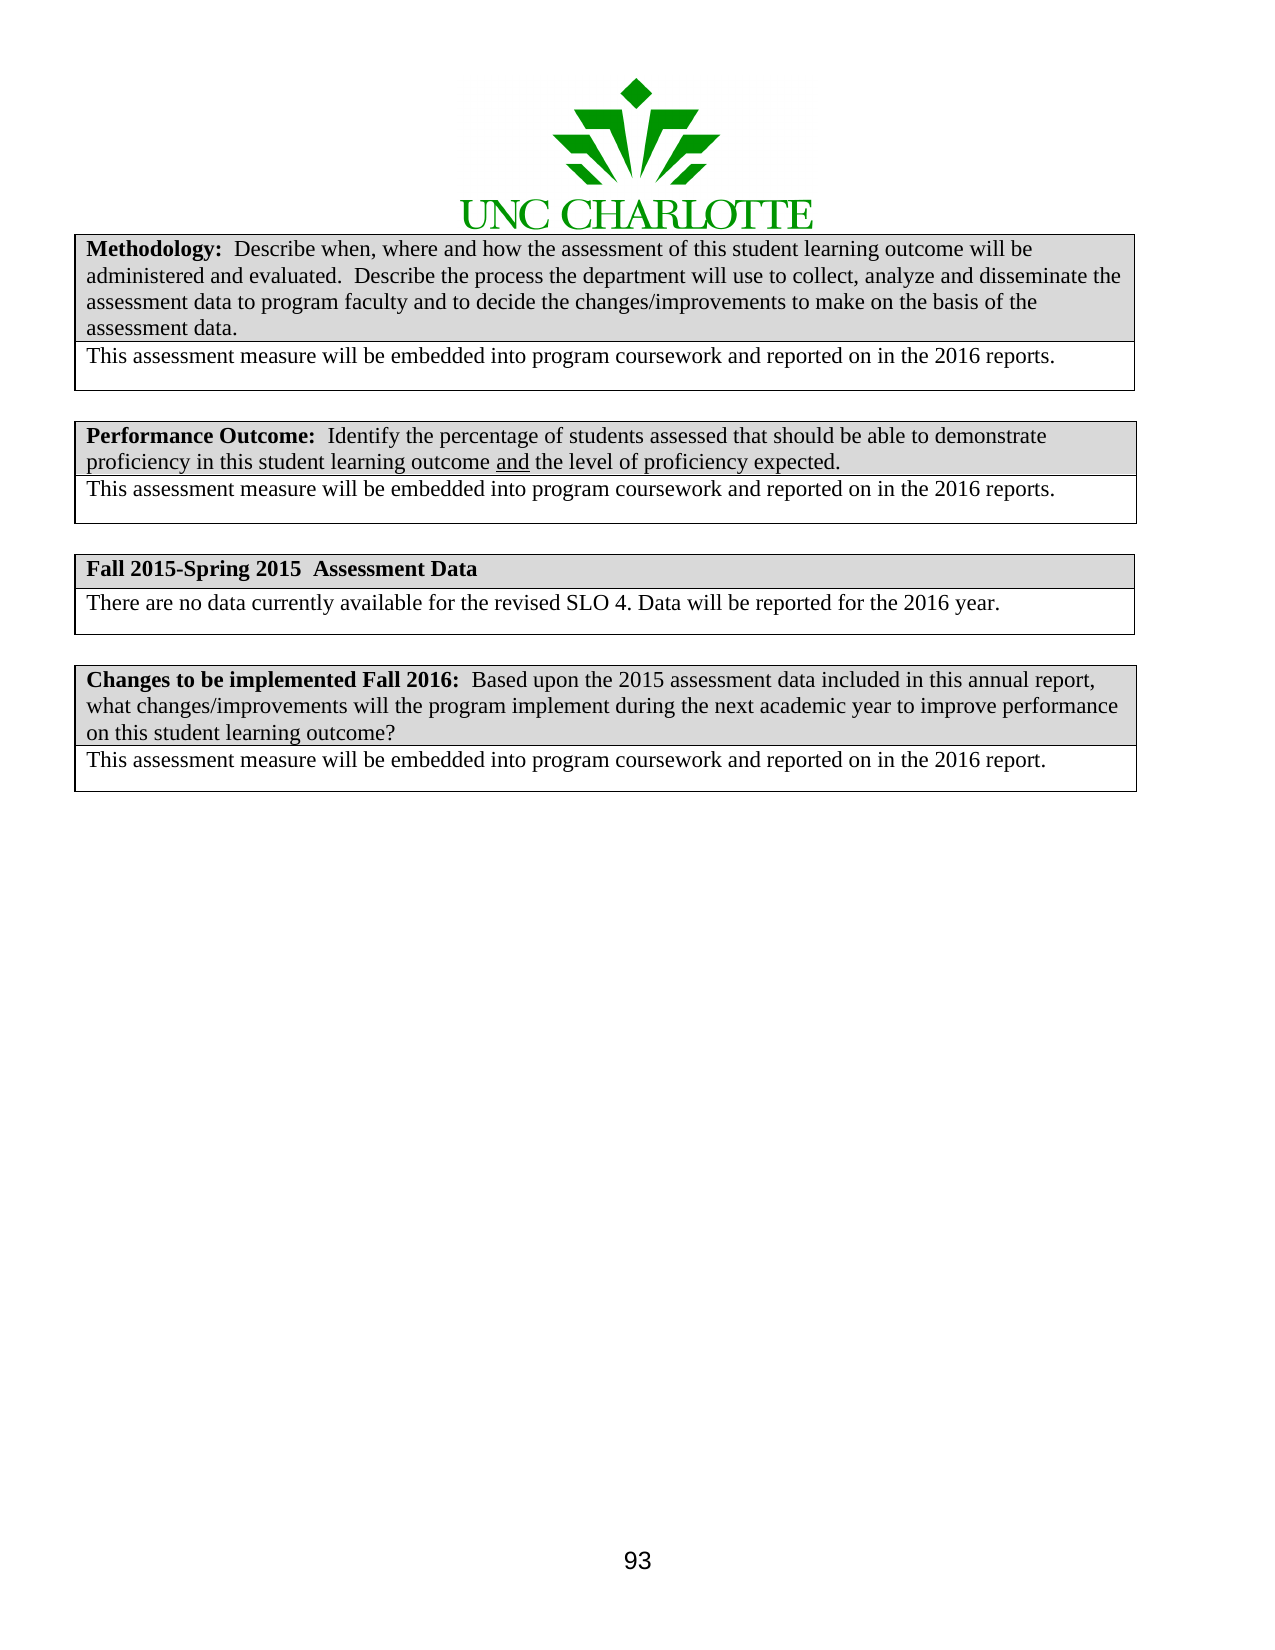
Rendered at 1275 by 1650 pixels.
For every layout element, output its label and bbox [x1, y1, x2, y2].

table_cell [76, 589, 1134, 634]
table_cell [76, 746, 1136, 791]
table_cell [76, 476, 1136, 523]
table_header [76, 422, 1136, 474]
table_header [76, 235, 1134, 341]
picture [457, 75, 818, 234]
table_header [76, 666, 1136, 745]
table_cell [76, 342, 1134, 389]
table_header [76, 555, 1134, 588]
